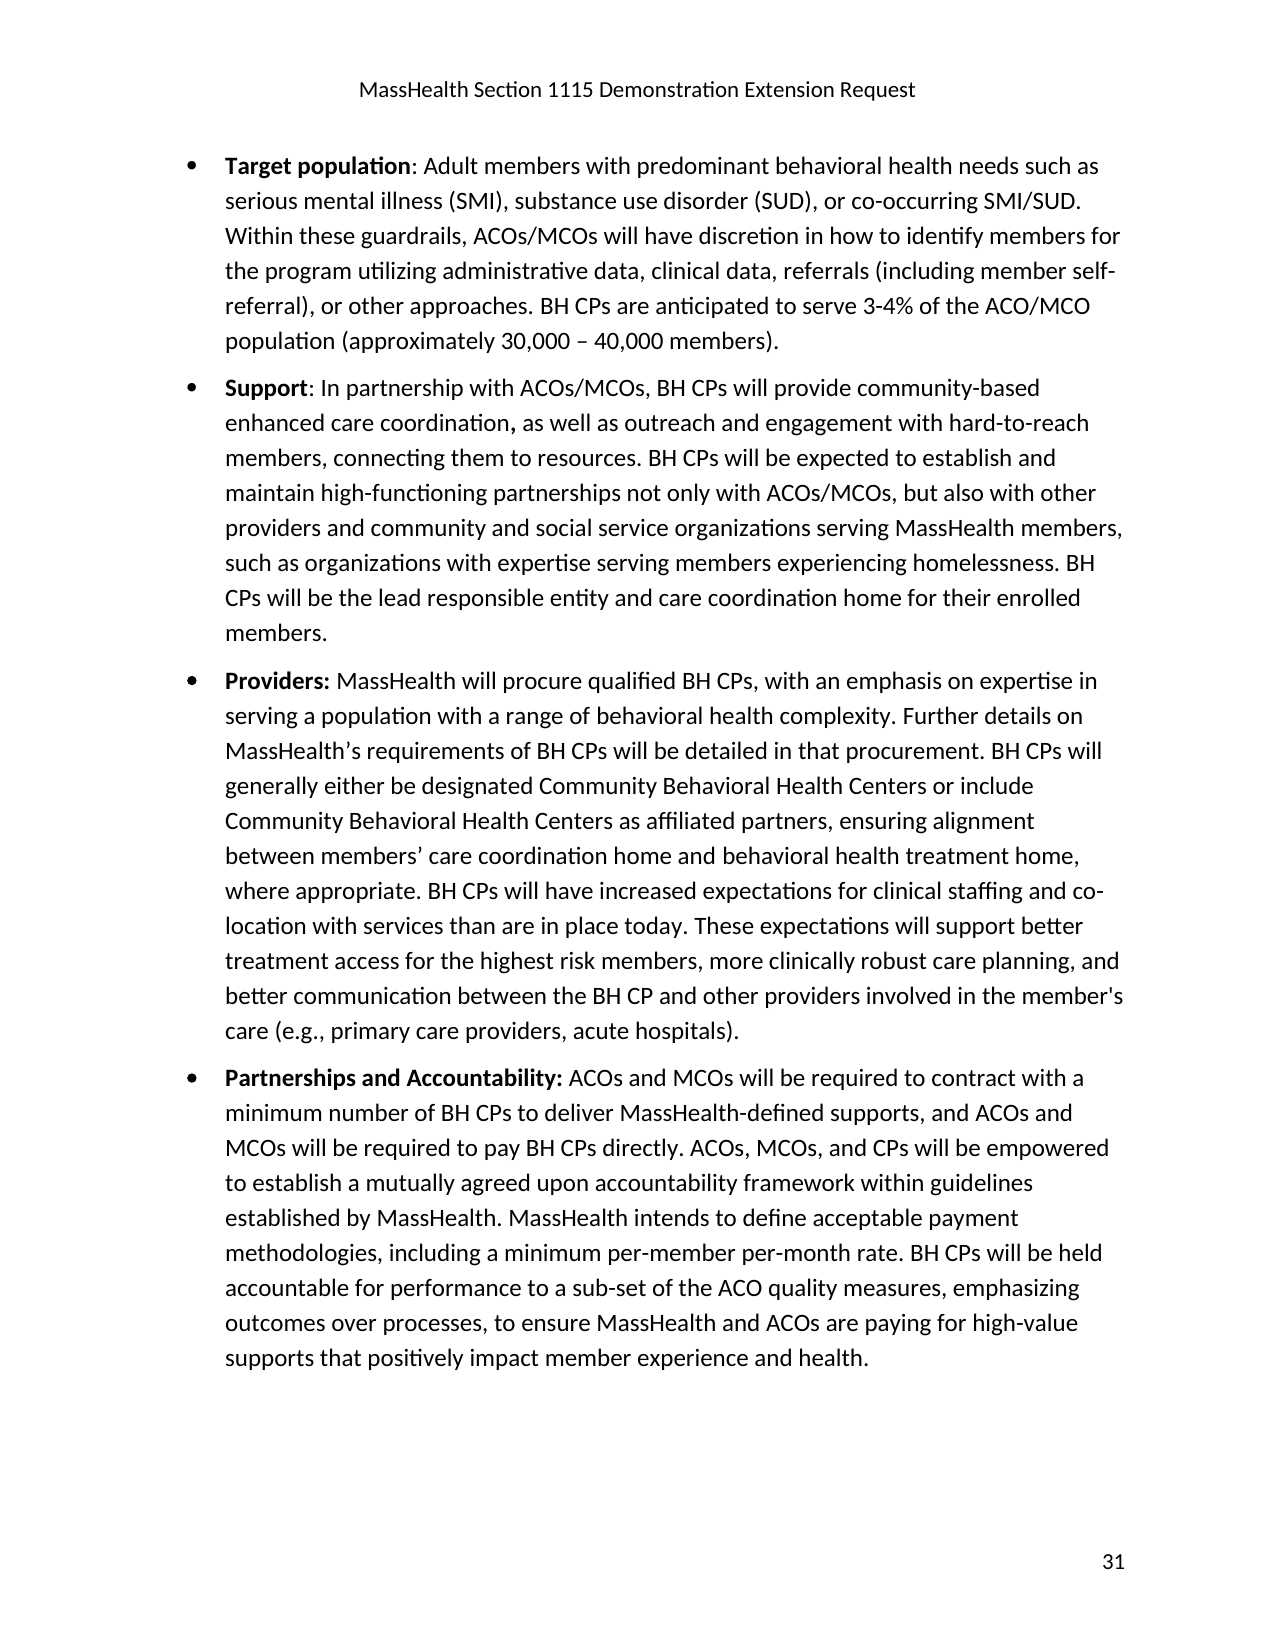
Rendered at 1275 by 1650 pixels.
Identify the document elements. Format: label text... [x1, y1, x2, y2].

list Partnerships and Accountability: ACOs and MCOs will be required to contract with a minimum number of BH CPs to deliver MassHealth-defined supports, and ACOs and MCOs will be required to pay BH CPs directly. ACOs, MCOs, and CPs will be empowered to establish a mutually agreed upon accountability framework within guidelines established by MassHealth. MassHealth intends to define acceptable payment methodologies, including a minimum per-member per-month rate. BH CPs will be held accountable for performance to a sub-set of the ACO quality measures, emphasizing outcomes over processes, to ensure MassHealth and ACOs are paying for high-value supports that positively impact member experience and health. [187, 1062, 1125, 1373]
list Providers: MassHealth will procure qualified BH CPs, with an emphasis on expertise in serving a population with a range of behavioral health complexity. Further details on MassHealth’s requirements of BH CPs will be detailed in that procurement. BH CPs will generally either be designated Community Behavioral Health Centers or include Community Behavioral Health Centers as affiliated partners, ensuring alignment between members’ care coordination home and behavioral health treatment home, where appropriate. BH CPs will have increased expectations for clinical staffing and co-location with services than are in place today. These expectations will support better treatment access for the highest risk members, more clinically robust care planning, and better communication between the BH CP and other providers involved in the member's care (e.g., primary care providers, acute hospitals). [187, 665, 1125, 1046]
list Target population: Adult members with predominant behavioral health needs such as serious mental illness (SMI), substance use disorder (SUD), or co-occurring SMI/SUD. Within these guardrails, ACOs/MCOs will have discretion in how to identify members for the program utilizing administrative data, clinical data, referrals (including member self-referral), or other approaches. BH CPs are anticipated to serve 3-4% of the ACO/MCO population (approximately 30,000 – 40,000 members). [187, 150, 1125, 356]
list Support: In partnership with ACOs/MCOs, BH CPs will provide community-based enhanced care coordination, as well as outreach and engagement with hard-to-reach members, connecting them to resources. BH CPs will be expected to establish and maintain high-functioning partnerships not only with ACOs/MCOs, but also with other providers and community and social service organizations serving MassHealth members, such as organizations with expertise serving members experiencing homelessness. BH CPs will be the lead responsible entity and care coordination home for their enrolled members. [187, 372, 1125, 648]
